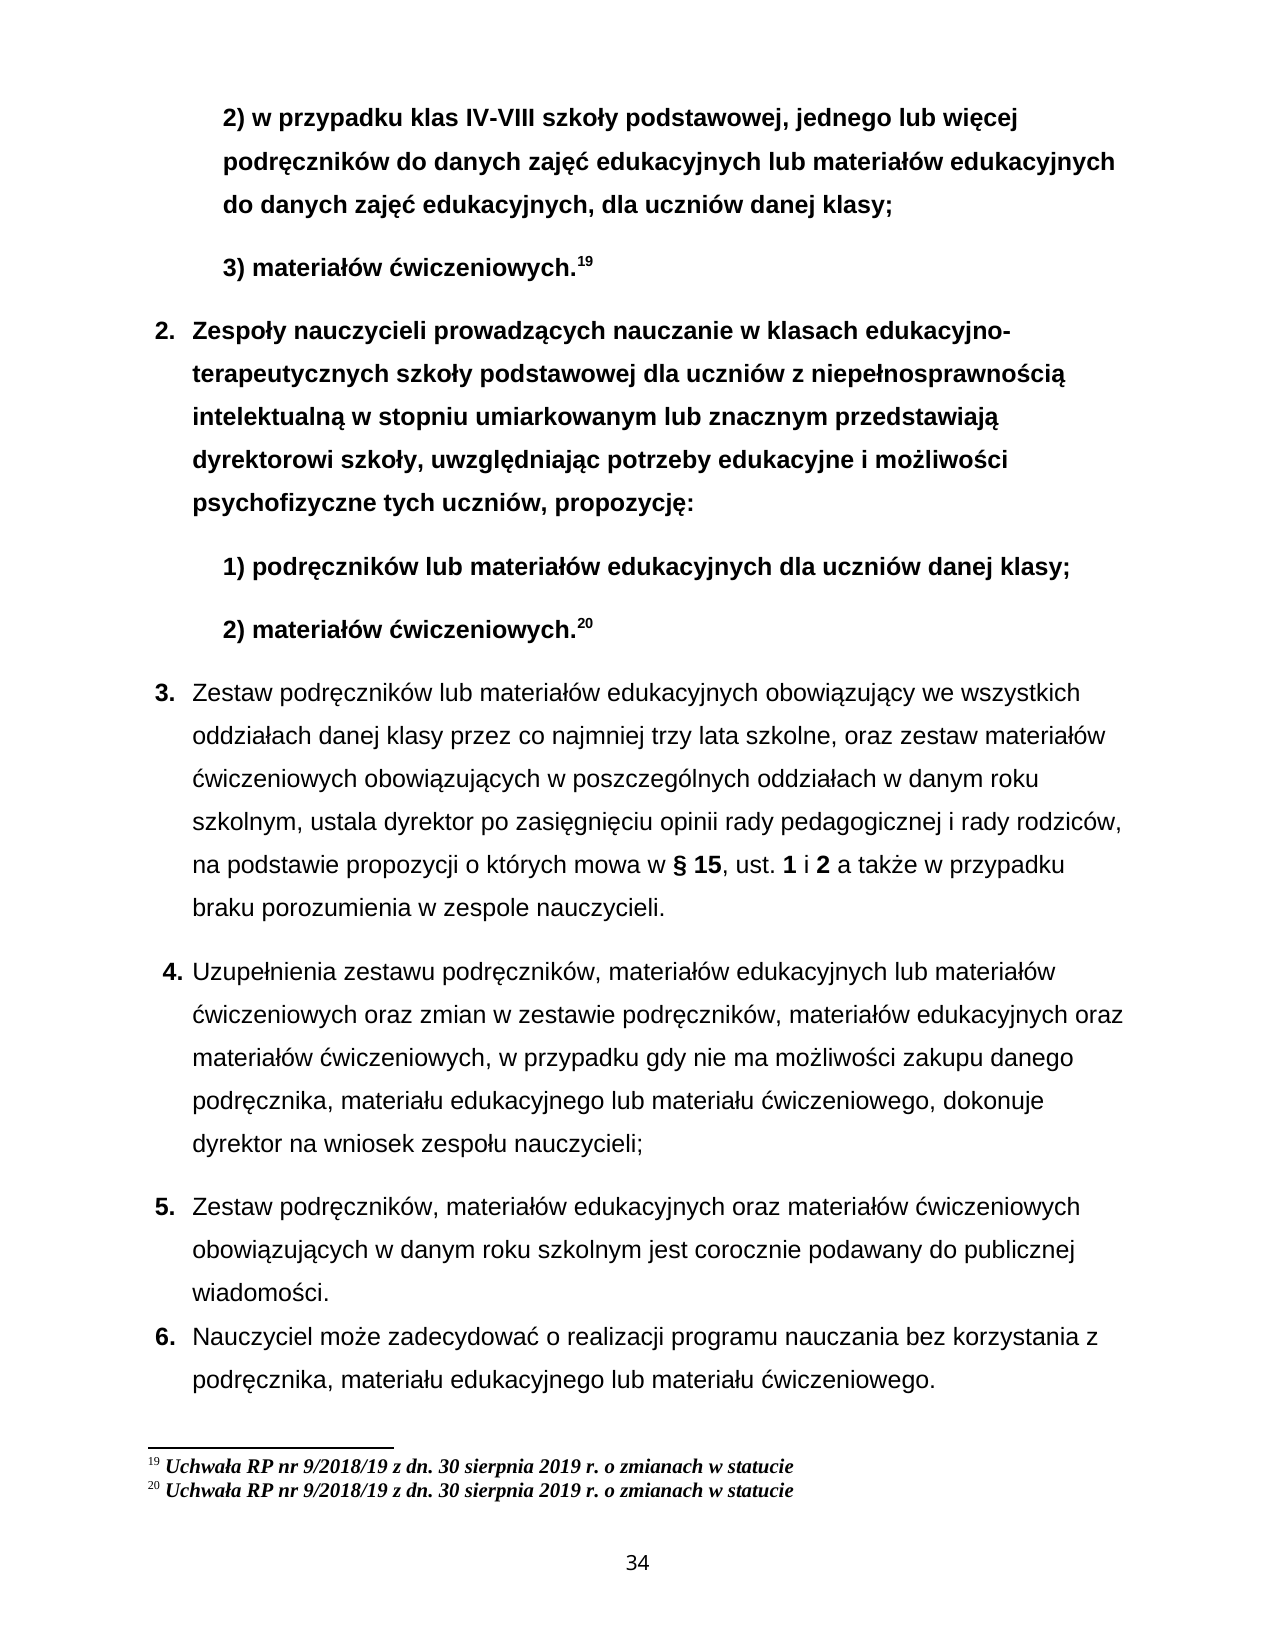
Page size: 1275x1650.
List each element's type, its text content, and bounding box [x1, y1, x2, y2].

list 2) materiałów ćwiczeniowych. [223, 614, 1127, 643]
list Zestaw podręczników, materiałów edukacyjnych oraz materiałów ćwiczeniowych obowiązujących w danym roku szkolnym jest corocznie podawany do publicznej wiadomości. [154, 1192, 1127, 1307]
list Zestaw podręczników lub materiałów edukacyjnych obowiązujący we wszystkich oddziałach danej klasy przez co najmniej trzy lata szkolne, oraz zestaw materiałów ćwiczeniowych obowiązujących w poszczególnych oddziałach w danym roku szkolnym, ustala dyrektor po zasięgnięciu opinii rady pedagogicznej i rady rodziców, na podstawie propozycji o których mowa w § 15, ust. 1 i 2 a także w przypadku braku porozumienia w zespole nauczycieli. [154, 678, 1127, 922]
list 2) w przypadku klas IV-VIII szkoły podstawowej, jednego lub więcej podręczników do danych zajęć edukacyjnych lub materiałów edukacyjnych do danych zajęć edukacyjnych, dla uczniów danej klasy; [223, 103, 1127, 218]
list 3) materiałów ćwiczeniowych. [223, 253, 1127, 281]
list Uzupełnienia zestawu podręczników, materiałów edukacyjnych lub materiałów ćwiczeniowych oraz zmian w zestawie podręczników, materiałów edukacyjnych oraz materiałów ćwiczeniowych, w przypadku gdy nie ma możliwości zakupu danego podręcznika, materiału edukacyjnego lub materiału ćwiczeniowego, dokonuje dyrektor na wniosek zespołu nauczycieli; [162, 956, 1127, 1158]
list Nauczyciel może zadecydować o realizacji programu nauczania bez korzystania z podręcznika, materiału edukacyjnego lub materiału ćwiczeniowego. [155, 1321, 1127, 1393]
list Zespoły nauczycieli prowadzących nauczanie w klasach edukacyjno-terapeutycznych szkoły podstawowej dla uczniów z niepełnosprawnością intelektualną w stopniu umiarkowanym lub znacznym przedstawiają dyrektorowi szkoły, uwzględniając potrzeby edukacyjne i możliwości psychofizyczne tych uczniów, propozycję: [154, 316, 1127, 517]
list 1) podręczników lub materiałów edukacyjnych dla uczniów danej klasy; [223, 551, 1127, 580]
